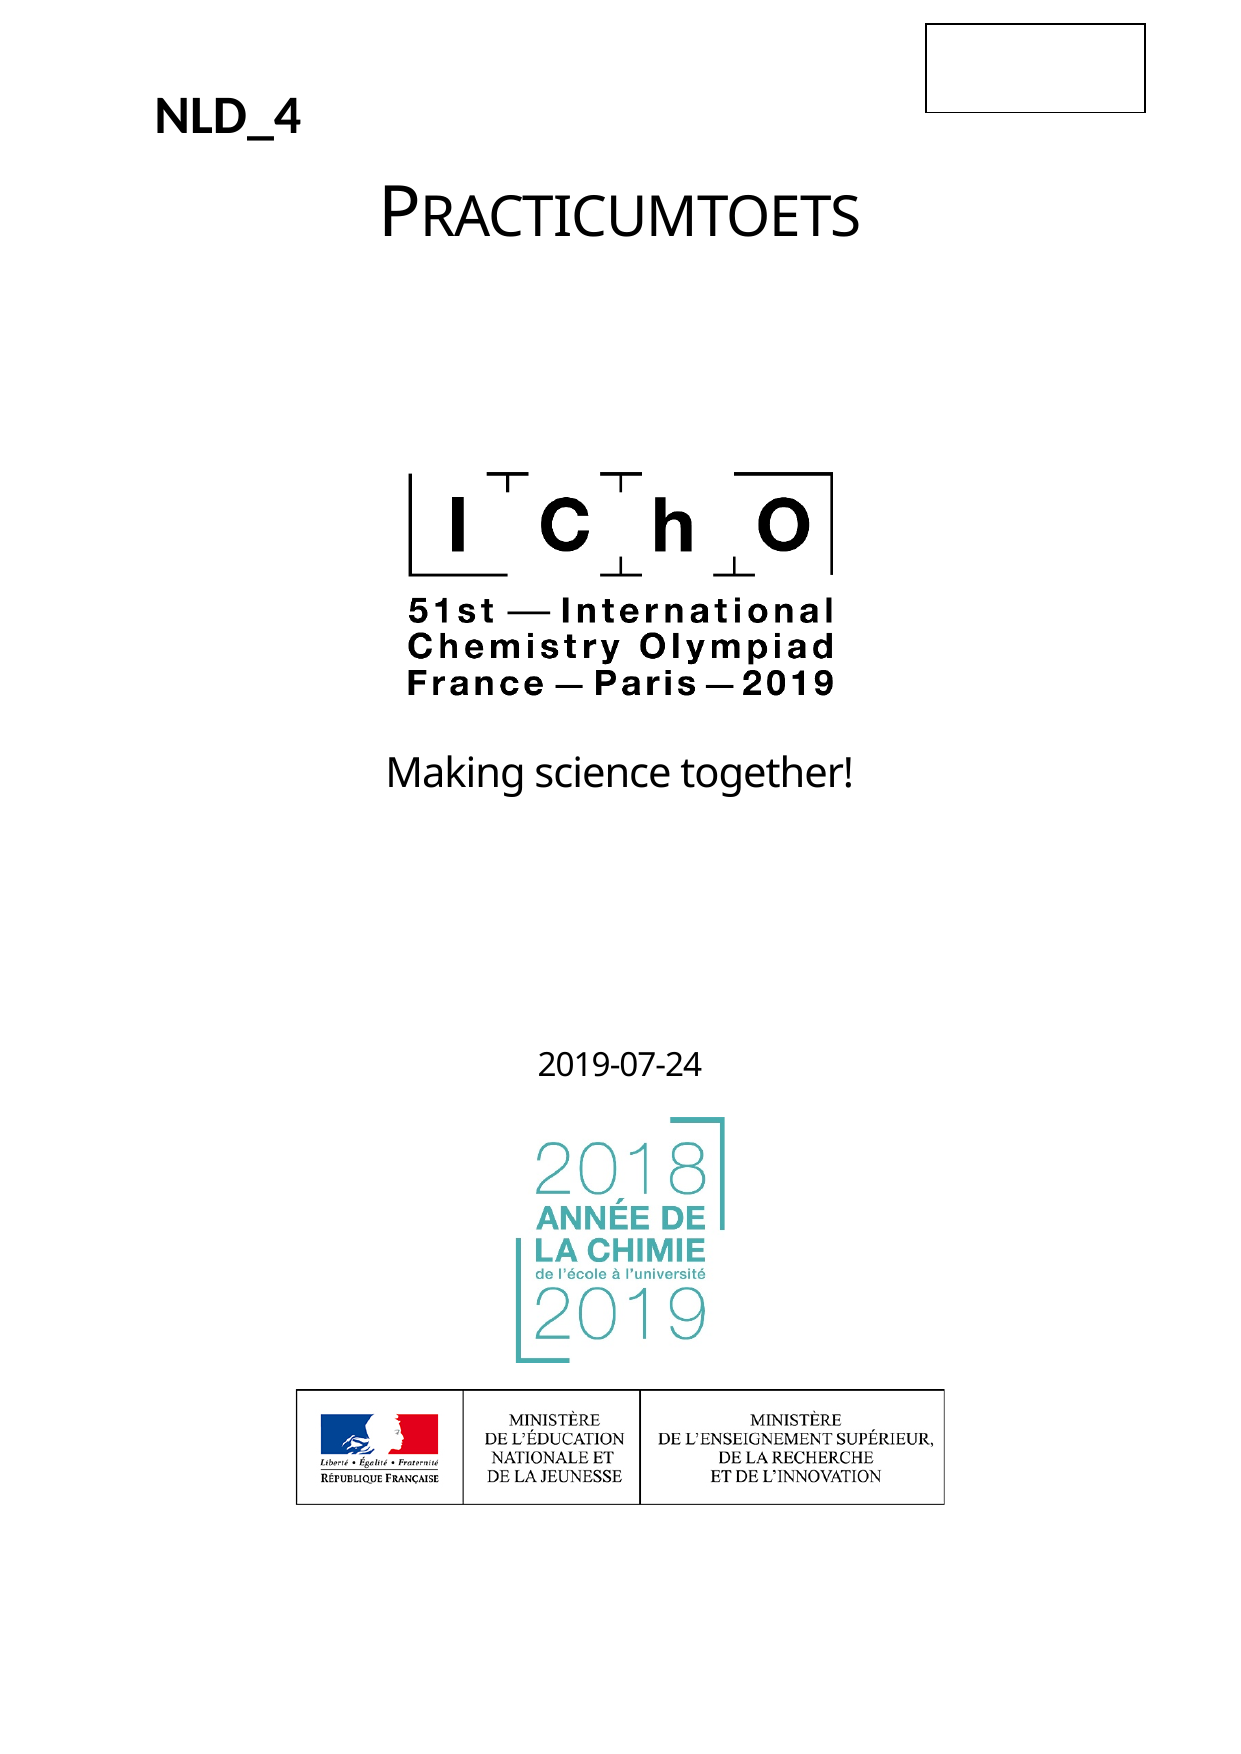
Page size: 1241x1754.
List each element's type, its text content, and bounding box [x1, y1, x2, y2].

text Making science together! [118, 743, 1122, 799]
picture [295, 1389, 945, 1505]
picture [343, 428, 898, 739]
picture [515, 1117, 725, 1363]
text 2019-07-24 [118, 1040, 1122, 1086]
title Practicumtoets [118, 161, 1122, 257]
